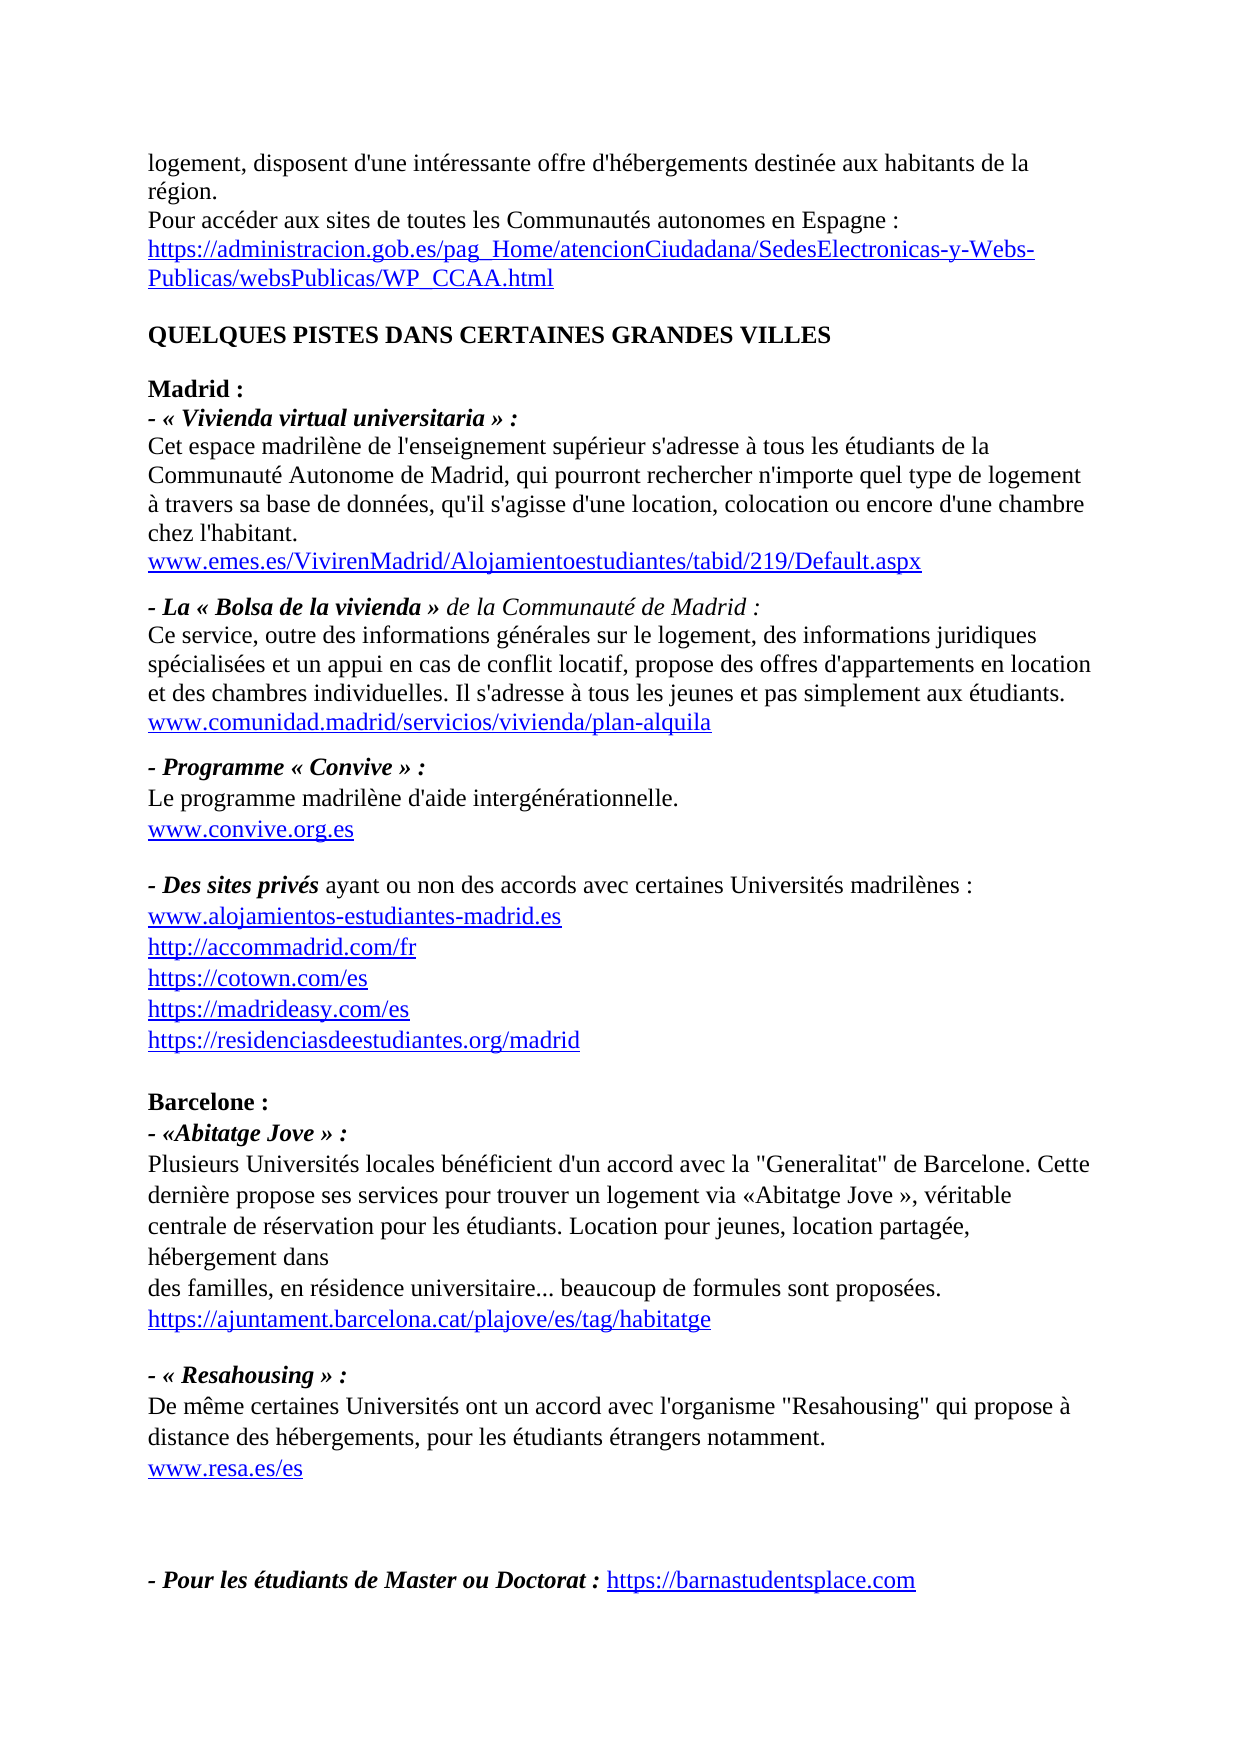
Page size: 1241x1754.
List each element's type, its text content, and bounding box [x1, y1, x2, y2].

text - «Abitatge Jove » : Plusieurs Universités locales bénéficient d'un accord avec la "Generalitat" de Barcelone. Cette dernière propose ses services pour trouver un logement via «Abitatge Jove », véritable centrale de réservation pour les étudiants. Location pour jeunes, location partagée, hébergement dans des familles, en résidence universitaire... beaucoup de formules sont proposées. https://ajuntament.barcelona.cat/plajove/es/tag/habitatge [148, 1118, 1093, 1333]
text - « Resahousing » : De même certaines Universités ont un accord avec l'organisme "Resahousing" qui propose à distance des hébergements, pour les étudiants étrangers notamment. www.resa.es/es [148, 1360, 1093, 1482]
text - Pour les étudiants de Master ou Doctorat : https://barnastudentsplace.com [148, 1565, 1093, 1594]
text Barcelone : [148, 1087, 1093, 1115]
text Madrid : - « Vivienda virtual universitaria » : Cet espace madrilène de l'enseignement supérieur s'adresse à tous les étudiants de la Communauté Autonome de Madrid, qui pourront rechercher n'importe quel type de logement à travers sa base de données, qu'il s'agisse d'une location, colocation ou encore d'une chambre chez l'habitant. www.emes.es/VivirenMadrid/Alojamientoestudiantes/tabid/219/Default.aspx [148, 374, 1093, 575]
text - Programme « Convive » : Le programme madrilène d'aide intergénérationnelle. www.convive.org.es [148, 752, 1093, 843]
text - La « Bolsa de la vivienda » de la Communauté de Madrid : Ce service, outre des informations générales sur le logement, des informations juridiques spécialisées et un appui en cas de conflit locatif, propose des offres d'appartements en location et des chambres individuelles. Il s'adresse à tous les jeunes et pas simplement aux étudiants. www.comunidad.madrid/servicios/vivienda/plan-alquila [148, 592, 1093, 736]
text QUELQUES PISTES DANS CERTAINES GRANDES VILLES [148, 291, 1093, 349]
text - Des sites privés ayant ou non des accords avec certaines Universités madrilènes : www.alojamientos-estudiantes-madrid.es http://accommadrid.com/fr https://cotown.com/es https://madrideasy.com/es https://residenciasdeestudiantes.org/madrid [148, 870, 1093, 1084]
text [148, 148, 1093, 291]
